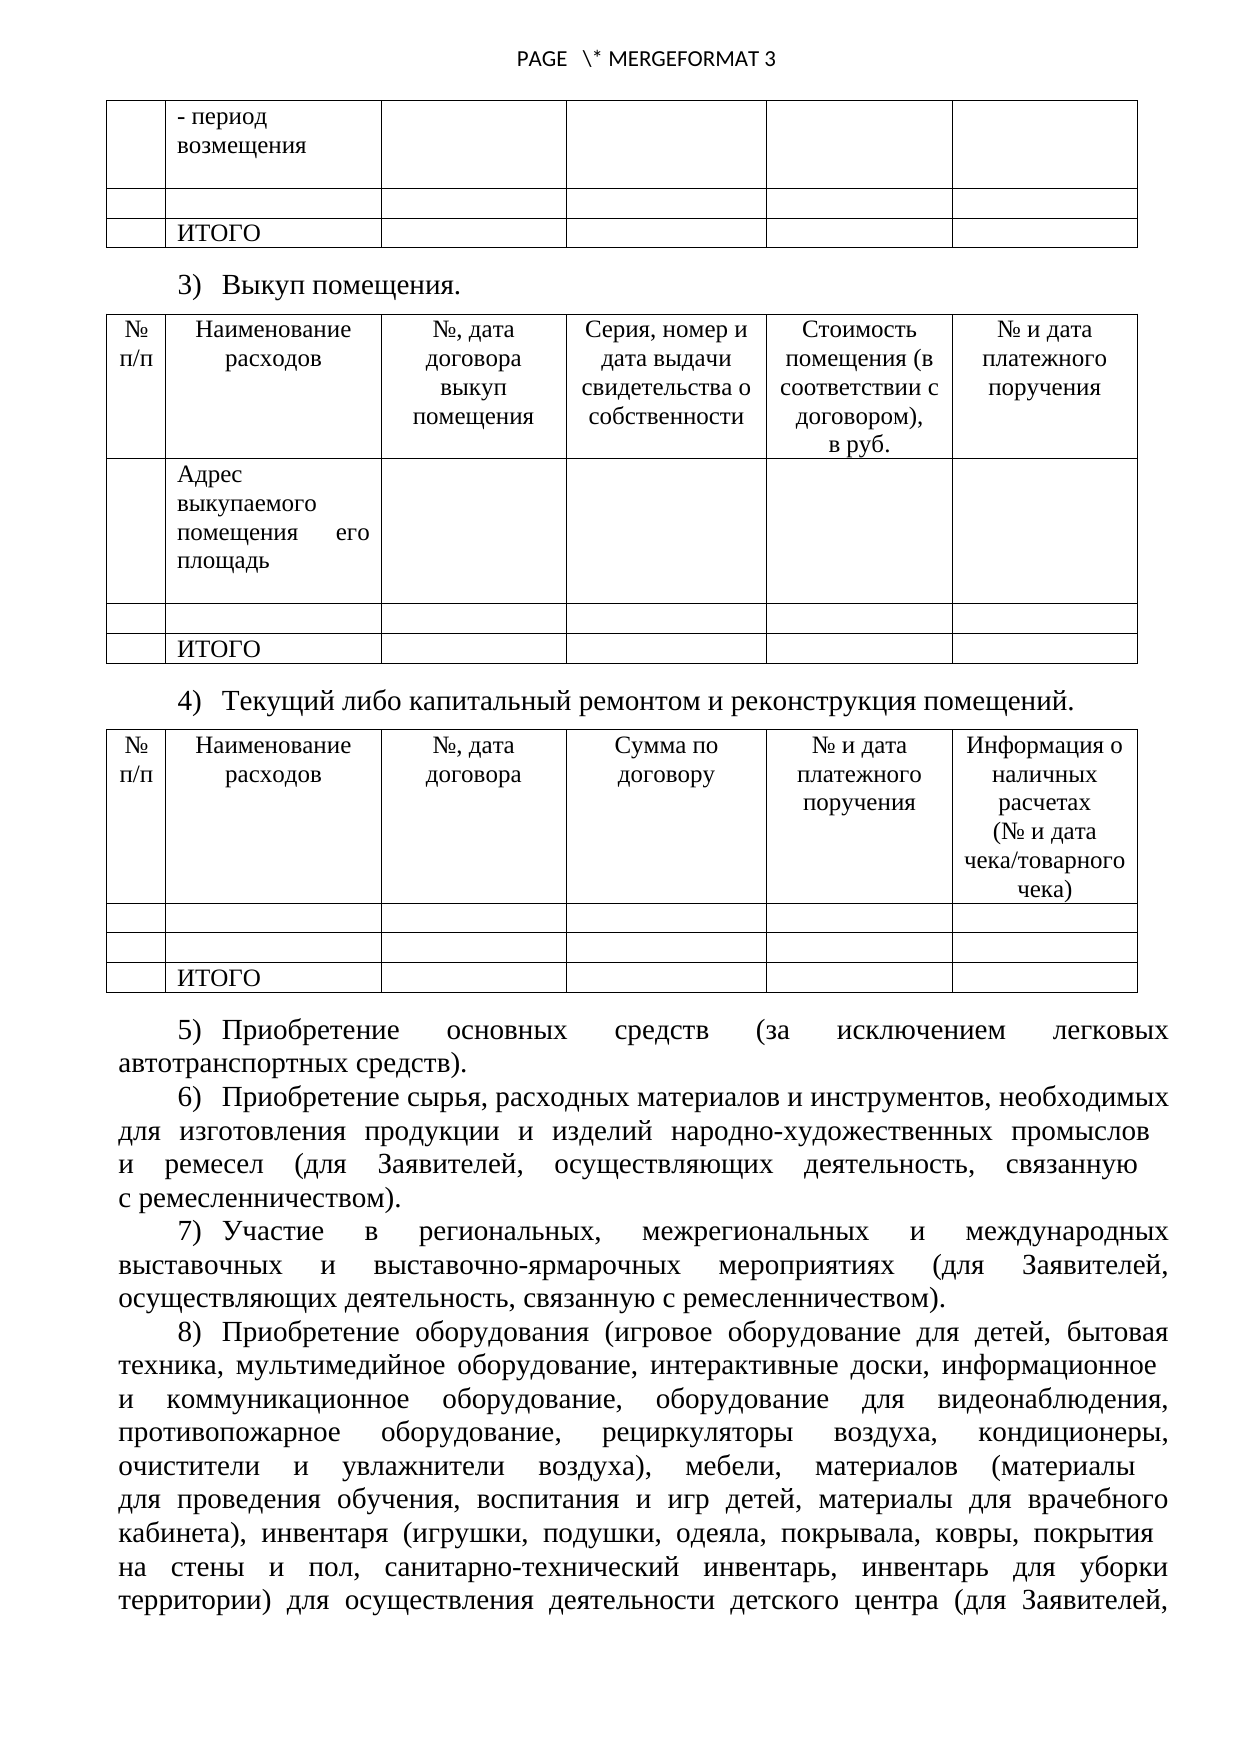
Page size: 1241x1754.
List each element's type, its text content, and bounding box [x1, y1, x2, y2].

table_header № п/п [107, 730, 165, 902]
table_cell [767, 219, 952, 247]
table_header Серия, номер и дата выдачи свидетельства о собственности [567, 315, 766, 458]
table_header № п/п [107, 315, 165, 458]
table_cell [107, 604, 165, 633]
table_cell [166, 189, 381, 217]
table_cell [767, 189, 952, 217]
table_cell [567, 904, 766, 932]
table_cell [767, 459, 952, 603]
table_cell [953, 101, 1137, 188]
table_cell [767, 101, 952, 188]
table_cell [107, 634, 165, 663]
table_header Наименование расходов [166, 315, 381, 458]
table_cell [382, 604, 566, 633]
table_cell [382, 933, 566, 962]
table_cell [382, 189, 566, 217]
table_cell [382, 634, 566, 663]
list Приобретение сырья, расходных материалов и инструментов, необходимых для изготовления продукции и изделий народно-художественных промыслов и ремесел (для Заявителей, осуществляющих деятельность, связанную с ремесленничеством). [118, 1079, 1169, 1213]
table_header Информация о наличных расчетах (№ и дата чека/товарного чека) [953, 730, 1137, 902]
table_cell [767, 604, 952, 633]
list Текущий либо капитальный ремонтом и реконструкция помещений. [118, 683, 1169, 716]
table_cell [567, 933, 766, 962]
table_cell [107, 189, 165, 217]
table_cell ИТОГО [166, 963, 381, 992]
table_cell [767, 933, 952, 962]
list Участие в региональных, межрегиональных и международных выставочных и выставочно-ярмарочных мероприятиях (для Заявителей, осуществляющих деятельность, связанную с ремесленничеством). [118, 1213, 1169, 1314]
table_cell [107, 219, 165, 247]
table_cell [567, 219, 766, 247]
table_cell [953, 219, 1137, 247]
table_cell [382, 459, 566, 603]
table_cell [953, 963, 1137, 992]
table_cell [953, 459, 1137, 603]
list Приобретение основных средств (за исключением легковых автотранспортных средств). [118, 1012, 1169, 1079]
table_cell [953, 634, 1137, 663]
table_header Сумма по договору [567, 730, 766, 902]
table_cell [166, 101, 381, 188]
table_cell [107, 904, 165, 932]
table_cell Адрес выкупаемого помещения его площадь [166, 459, 381, 603]
table_cell [567, 963, 766, 992]
table_cell [567, 101, 766, 188]
table_header № и дата платежного поручения [953, 315, 1137, 458]
table_cell ИТОГО [166, 219, 381, 247]
table_cell [953, 933, 1137, 962]
table_cell [767, 904, 952, 932]
table_cell [382, 219, 566, 247]
table_cell [382, 101, 566, 188]
table_header № и дата платежного поручения [767, 730, 952, 902]
table_cell [767, 963, 952, 992]
table_cell [166, 604, 381, 633]
table_cell ИТОГО [166, 634, 381, 663]
table_cell [382, 904, 566, 932]
table_cell [953, 604, 1137, 633]
table_cell [953, 189, 1137, 217]
table_cell [767, 634, 952, 663]
table_cell [567, 459, 766, 603]
table_cell [567, 634, 766, 663]
table_header №, дата договора выкуп помещения [382, 315, 566, 458]
table_cell [107, 933, 165, 962]
table_cell [567, 189, 766, 217]
table_cell [107, 101, 165, 188]
table_header Стоимость помещения (в соответствии с договором), в руб. [767, 315, 952, 458]
table_cell [107, 963, 165, 992]
table_cell [107, 459, 165, 603]
table_cell [567, 604, 766, 633]
table_cell [166, 933, 381, 962]
table_cell [166, 904, 381, 932]
table_cell [382, 963, 566, 992]
table_header Наименование расходов [166, 730, 381, 902]
list Выкуп помещения. [118, 267, 1169, 301]
table_header №, дата договора [382, 730, 566, 902]
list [118, 1314, 1169, 1616]
table_cell [953, 904, 1137, 932]
